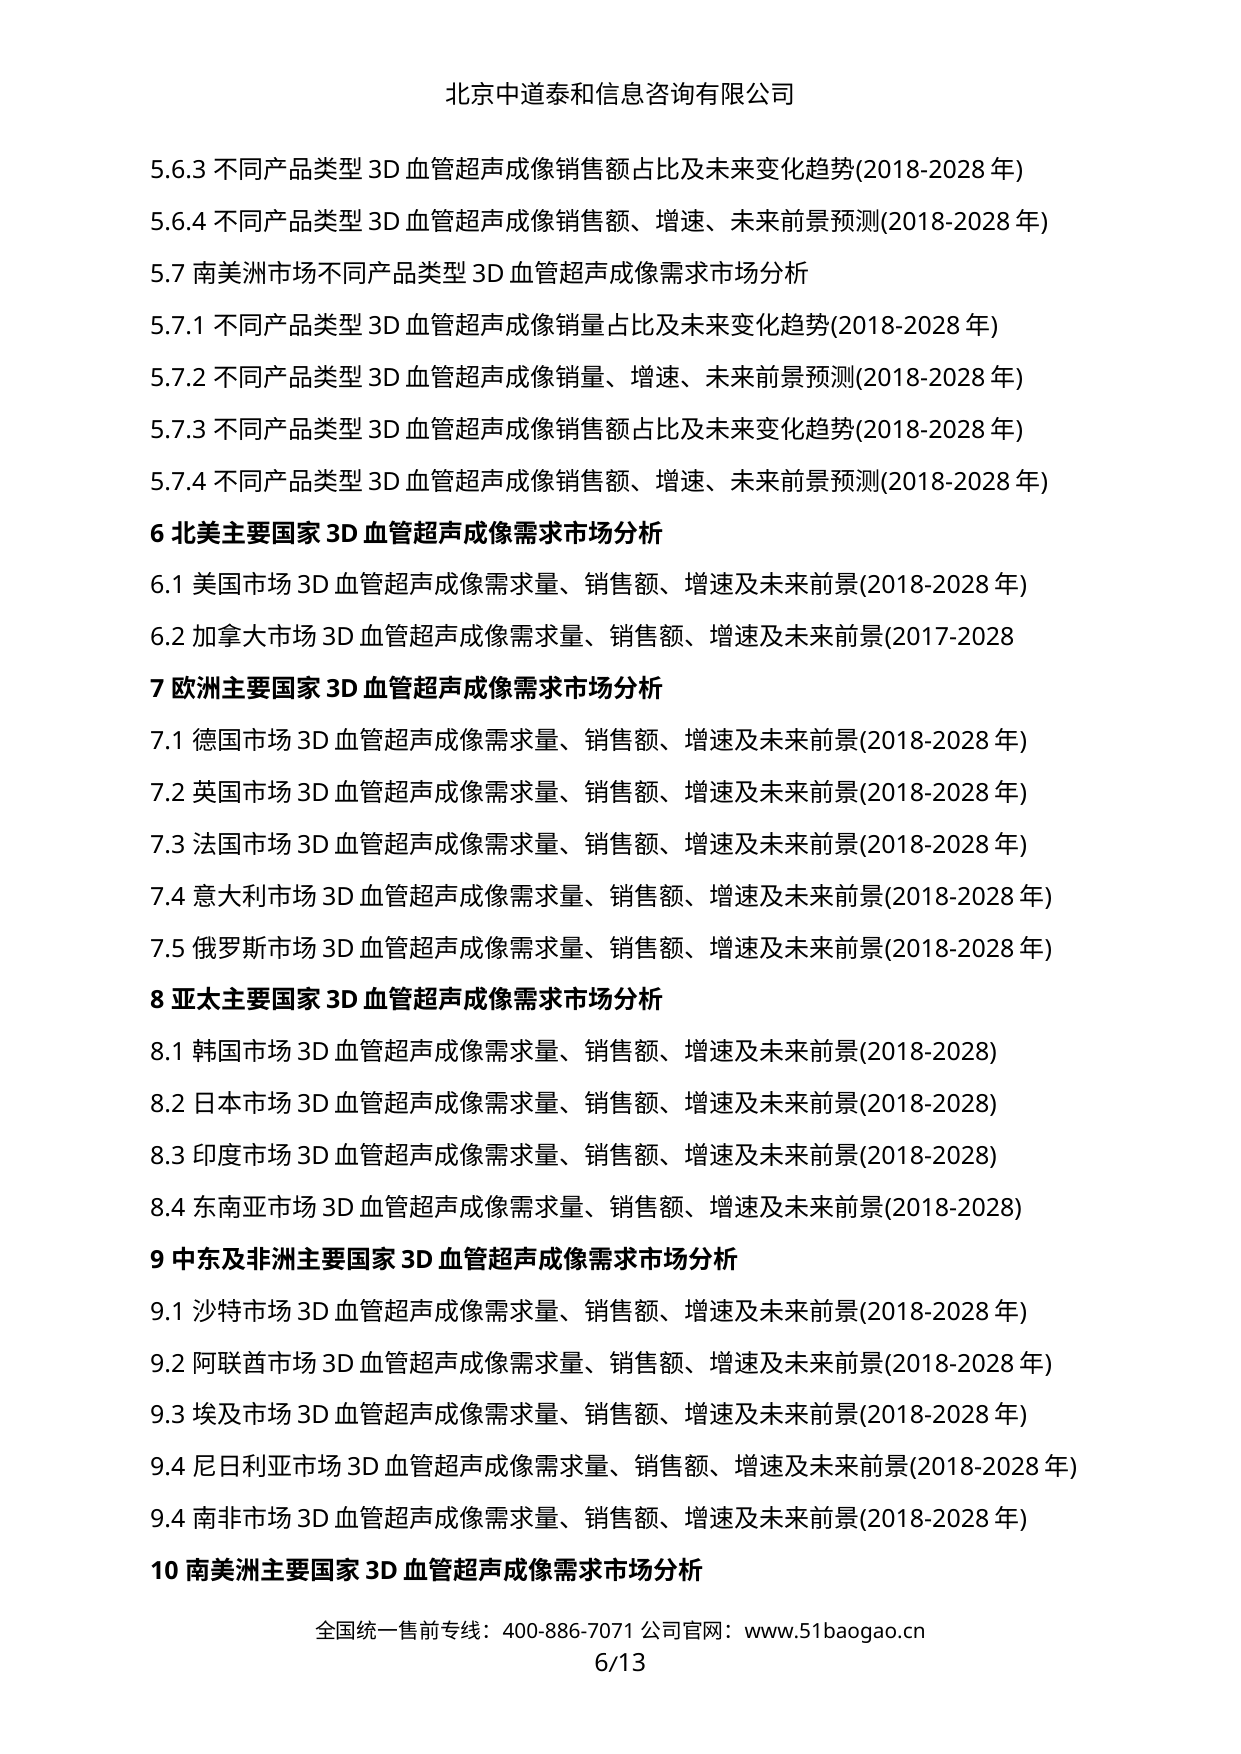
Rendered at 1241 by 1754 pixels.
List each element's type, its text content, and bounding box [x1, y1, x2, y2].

text 5.7.2 不同产品类型3D血管超声成像销量、增速、未来前景预测(2018-2028年) [150, 357, 1090, 394]
text 7.5 俄罗斯市场3D血管超声成像需求量、销售额、增速及未来前景(2018-2028年) [150, 928, 1090, 964]
text 9.1 沙特市场3D血管超声成像需求量、销售额、增速及未来前景(2018-2028年) [150, 1291, 1090, 1327]
text 8 亚太主要国家3D血管超声成像需求市场分析 [150, 980, 1090, 1016]
text 9 中东及非洲主要国家3D血管超声成像需求市场分析 [150, 1239, 1090, 1276]
text 10 南美洲主要国家3D血管超声成像需求市场分析 [150, 1551, 1090, 1587]
text 5.7.1 不同产品类型3D血管超声成像销量占比及未来变化趋势(2018-2028年) [150, 306, 1090, 342]
text 5.6.4 不同产品类型3D血管超声成像销售额、增速、未来前景预测(2018-2028年) [150, 202, 1090, 238]
text 9.2 阿联酋市场3D血管超声成像需求量、销售额、增速及未来前景(2018-2028年) [150, 1343, 1090, 1379]
text 5.7.3 不同产品类型3D血管超声成像销售额占比及未来变化趋势(2018-2028年) [150, 409, 1090, 446]
text 7.2 英国市场3D血管超声成像需求量、销售额、增速及未来前景(2018-2028年) [150, 772, 1090, 809]
text 6.2 加拿大市场3D血管超声成像需求量、销售额、增速及未来前景(2017-2028 [150, 617, 1090, 653]
text 5.7 南美洲市场不同产品类型3D血管超声成像需求市场分析 [150, 254, 1090, 290]
text 6 北美主要国家3D血管超声成像需求市场分析 [150, 513, 1090, 549]
text 6.1 美国市场3D血管超声成像需求量、销售额、增速及未来前景(2018-2028年) [150, 565, 1090, 601]
text 7.4 意大利市场3D血管超声成像需求量、销售额、增速及未来前景(2018-2028年) [150, 876, 1090, 912]
text 5.6.3 不同产品类型3D血管超声成像销售额占比及未来变化趋势(2018-2028年) [150, 150, 1090, 186]
text 8.3 印度市场3D血管超声成像需求量、销售额、增速及未来前景(2018-2028) [150, 1136, 1090, 1172]
text 9.4 尼日利亚市场3D血管超声成像需求量、销售额、增速及未来前景(2018-2028年) [150, 1447, 1090, 1483]
text 8.2 日本市场3D血管超声成像需求量、销售额、增速及未来前景(2018-2028) [150, 1084, 1090, 1120]
text 9.3 埃及市场3D血管超声成像需求量、销售额、增速及未来前景(2018-2028年) [150, 1395, 1090, 1431]
text 7.3 法国市场3D血管超声成像需求量、销售额、增速及未来前景(2018-2028年) [150, 824, 1090, 861]
text 5.7.4 不同产品类型3D血管超声成像销售额、增速、未来前景预测(2018-2028年) [150, 461, 1090, 497]
text 8.4 东南亚市场3D血管超声成像需求量、销售额、增速及未来前景(2018-2028) [150, 1187, 1090, 1224]
text 7 欧洲主要国家3D血管超声成像需求市场分析 [150, 669, 1090, 705]
text 9.4 南非市场3D血管超声成像需求量、销售额、增速及未来前景(2018-2028年) [150, 1499, 1090, 1535]
text 7.1 德国市场3D血管超声成像需求量、销售额、增速及未来前景(2018-2028年) [150, 721, 1090, 757]
text 8.1 韩国市场3D血管超声成像需求量、销售额、增速及未来前景(2018-2028) [150, 1032, 1090, 1068]
